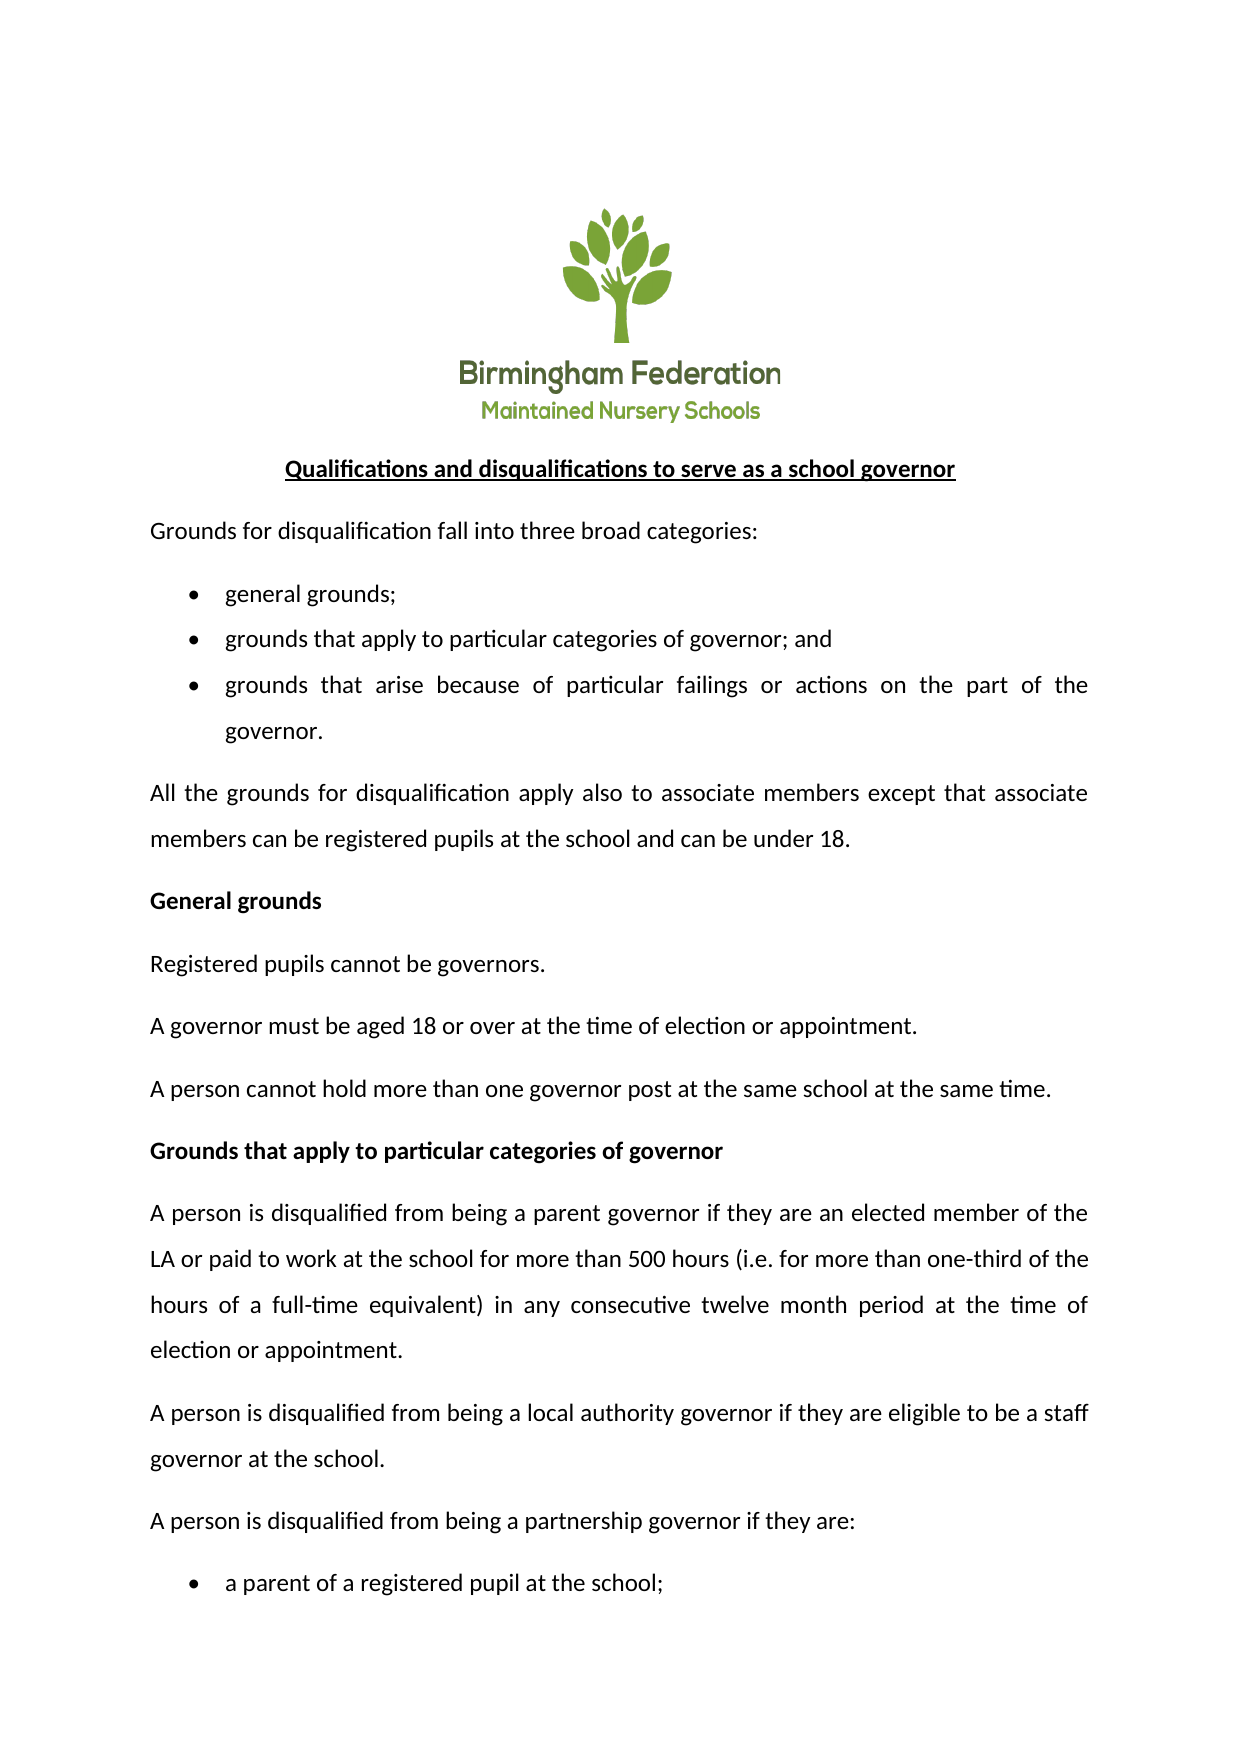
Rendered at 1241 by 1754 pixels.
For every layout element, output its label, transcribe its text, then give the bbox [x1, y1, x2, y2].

text General grounds [150, 886, 1090, 916]
text Registered pupils cannot be governors. [150, 948, 1090, 978]
list a parent of a registered pupil at the school; [187, 1568, 1090, 1598]
text A person cannot hold more than one governor post at the same school at the same time. [150, 1073, 1090, 1103]
text A person is disqualified from being a parent governor if they are an elected member of the LA or paid to work at the school for more than 500 hours (i.e. for more than one-third of the hours of a full-time equivalent) in any consecutive twelve month period at the time of election or appointment. [150, 1197, 1090, 1365]
list general grounds; [187, 578, 1090, 608]
text All the grounds for disqualification apply also to associate members except that associate members can be registered pupils at the school and can be under 18. [150, 777, 1090, 854]
text Grounds that apply to particular categories of governor [150, 1135, 1090, 1166]
text Grounds for disqualification fall into three broad categories: [150, 515, 1090, 546]
text Qualifications and disqualifications to serve as a school governor [150, 453, 1090, 483]
list grounds that apply to particular categories of governor; and [187, 623, 1090, 654]
list grounds that arise because of particular failings or actions on the part of the governor. [187, 669, 1090, 746]
text A governor must be aged 18 or over at the time of election or appointment. [150, 1010, 1090, 1041]
picture [460, 208, 780, 423]
text A person is disqualified from being a local authority governor if they are eligible to be a staff governor at the school. [150, 1397, 1090, 1473]
text A person is disqualified from being a partnership governor if they are: [150, 1505, 1090, 1536]
